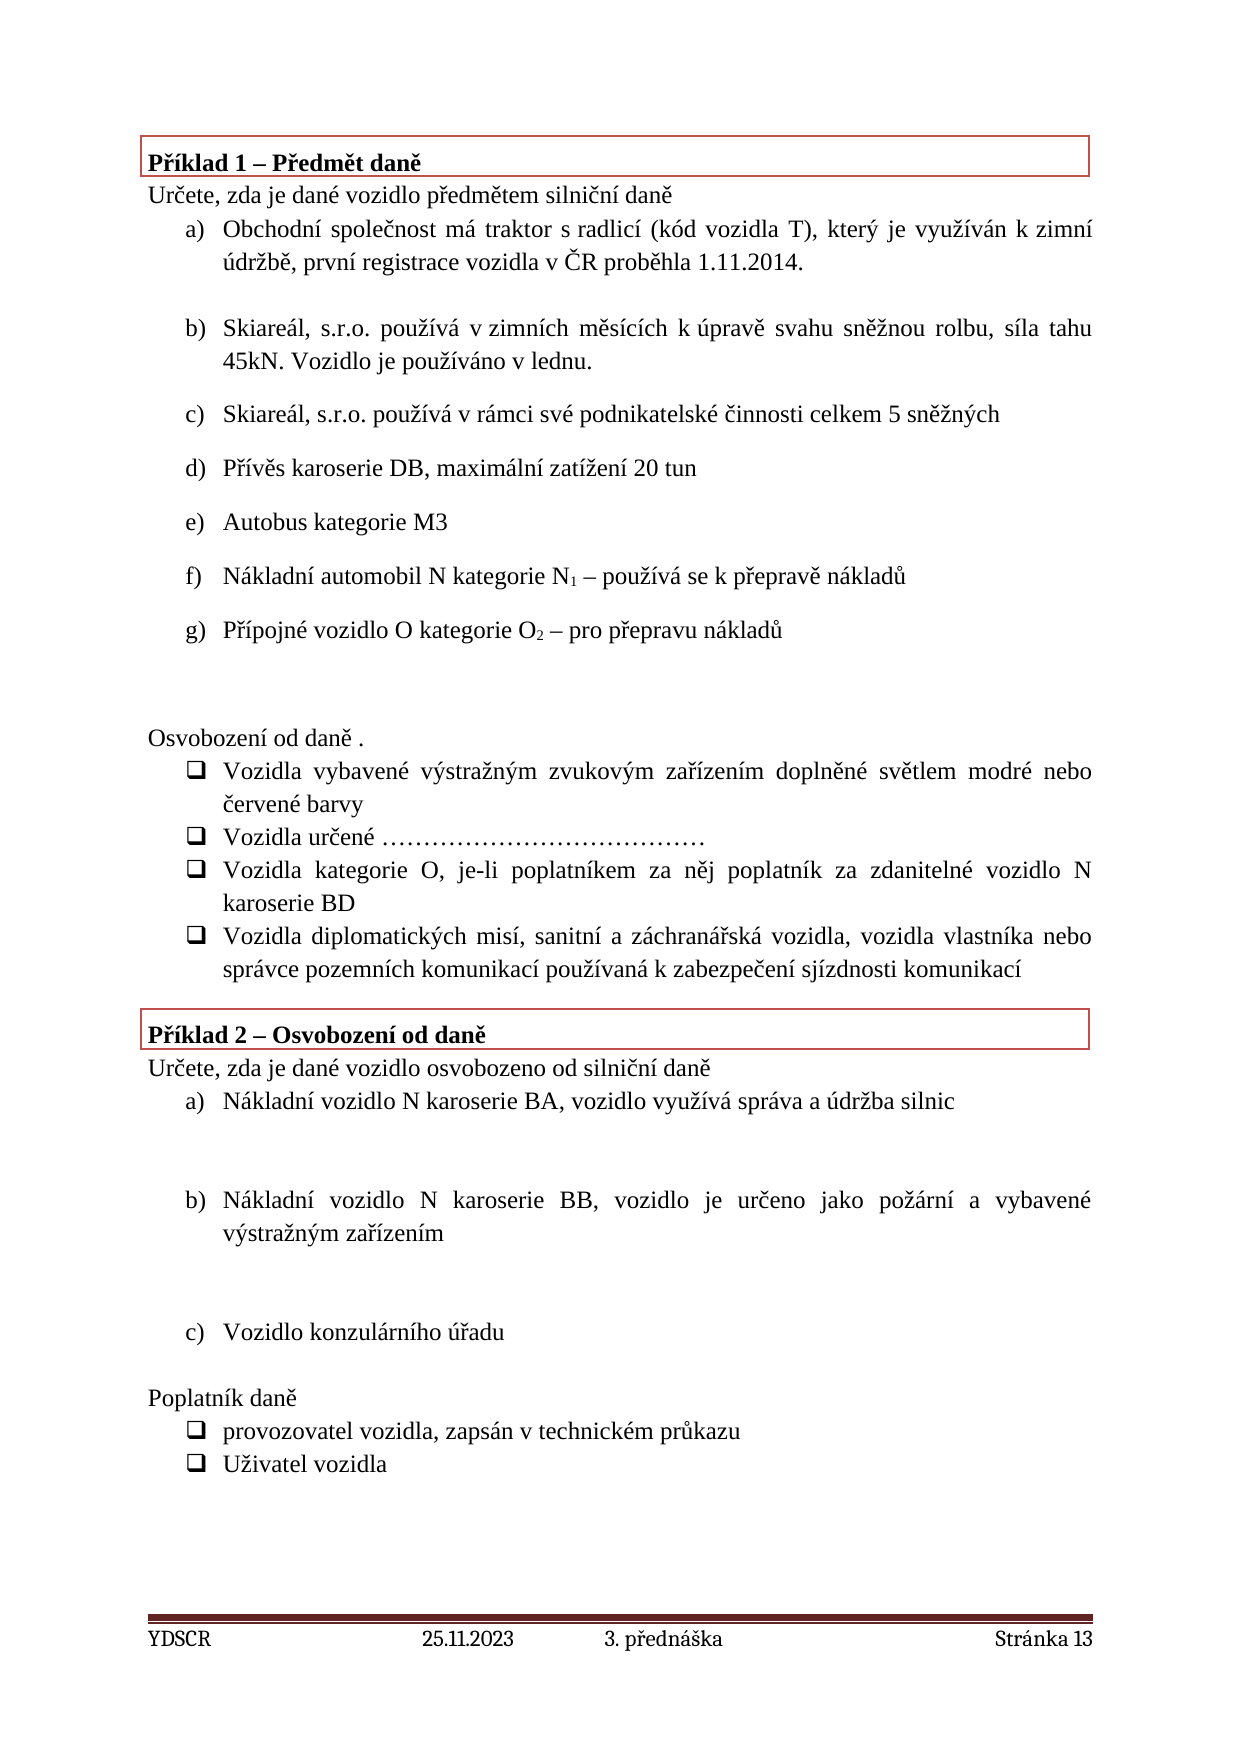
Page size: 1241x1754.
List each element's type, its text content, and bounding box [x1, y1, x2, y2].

list Skiareál, s.r.o. používá v rámci své podnikatelské činnosti celkem 5 sněžných [185, 399, 1093, 428]
list Přívěs karoserie DB, maximální zatížení 20 tun [185, 453, 1093, 482]
list provozovatel vozidla, zapsán v technickém průkazu [185, 1416, 1093, 1445]
text Určete, zda je dané vozidlo osvobozeno od silniční daně [148, 1053, 1093, 1082]
list Autobus kategorie M3 [185, 507, 1093, 536]
text Příklad 2 – Osvobození od daně [148, 1020, 1088, 1048]
list Nákladní vozidlo N karoserie BA, vozidlo využívá správa a údržba silnic [185, 1086, 1093, 1115]
list Vozidla vybavené výstražným zvukovým zařízením doplněné světlem modré nebo červené barvy [185, 756, 1093, 817]
list Vozidlo konzulárního úřadu [185, 1317, 1093, 1346]
list Obchodní společnost má traktor s radlicí (kód vozidla T), který je využíván k zimní údržbě, první registrace vozidla v ČR proběhla 1.11.2014. [185, 214, 1093, 275]
text Poplatník daně [148, 1383, 1093, 1412]
list Vozidla diplomatických misí, sanitní a záchranářská vozidla, vozidla vlastníka nebo správce pozemních komunikací používaná k zabezpečení sjízdnosti komunikací [185, 921, 1093, 983]
text Příklad 1 – Předmět daně [148, 148, 1088, 175]
list Vozidla určené ………………………………… [185, 822, 1093, 851]
list Uživatel vozidla [185, 1449, 1093, 1478]
text Osvobození od daně . [148, 723, 1093, 751]
text Určete, zda je dané vozidlo předmětem silniční daně [148, 181, 1093, 209]
list Vozidla kategorie O, je-li poplatníkem za něj poplatník za zdanitelné vozidlo N karoserie BD [185, 855, 1093, 917]
list Skiareál, s.r.o. používá v zimních měsících k úpravě svahu sněžnou rolbu, síla tahu 45kN. Vozidlo je používáno v lednu. [185, 313, 1093, 374]
list Nákladní vozidlo N karoserie BB, vozidlo je určeno jako požární a vybavené výstražným zařízením [185, 1185, 1093, 1247]
list Přípojné vozidlo O kategorie O2 – pro přepravu nákladů [185, 615, 1093, 644]
list Nákladní automobil N kategorie N1 – používá se k přepravě nákladů [185, 561, 1093, 590]
